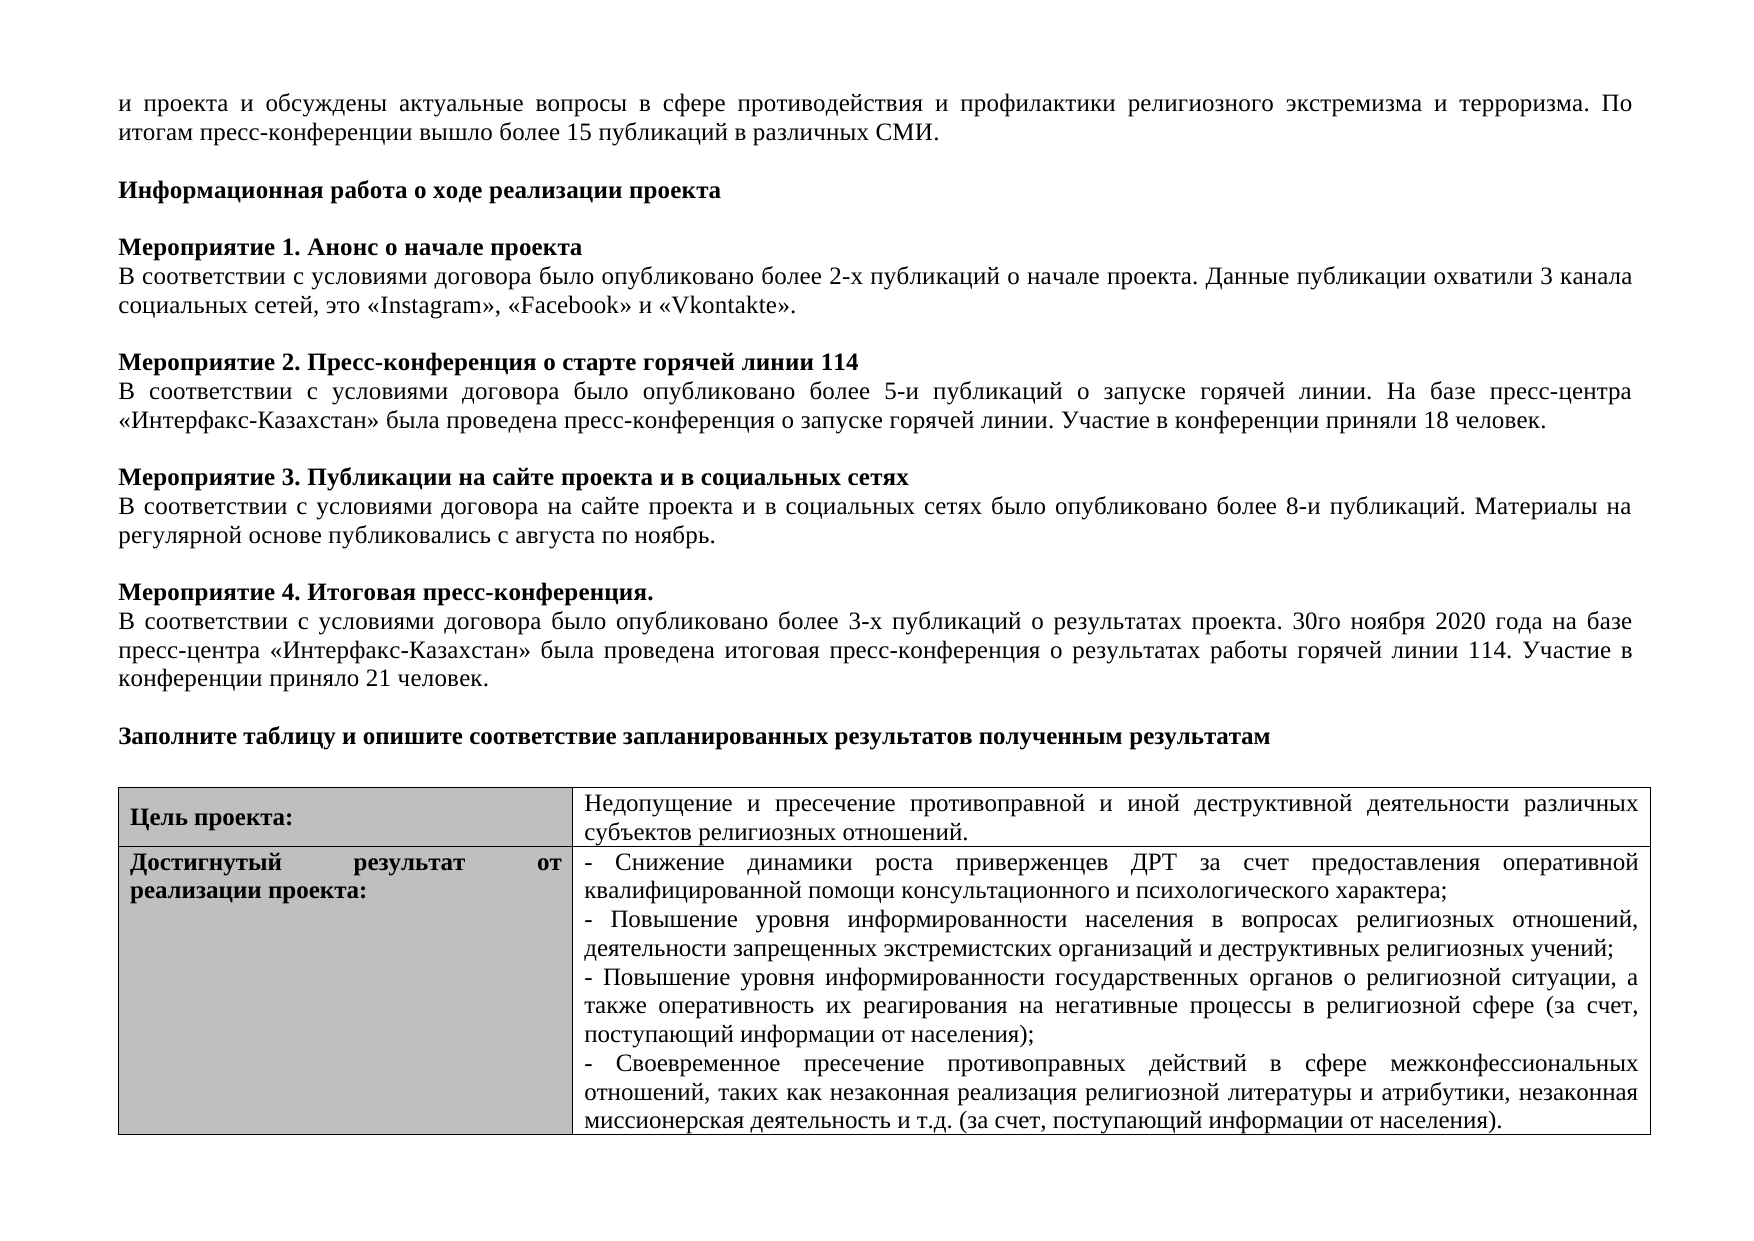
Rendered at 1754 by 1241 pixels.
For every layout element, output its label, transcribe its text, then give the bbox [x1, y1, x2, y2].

text Мероприятие 2. Пресс-конференция о старте горячей линии 114 [118, 347, 1636, 376]
text Мероприятие 3. Публикации на сайте проекта и в социальных сетях [118, 462, 1636, 491]
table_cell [573, 847, 1650, 1134]
text Информационная работа о ходе реализации проекта [118, 175, 1636, 203]
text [118, 88, 1636, 146]
text В соответствии с условиями договора на сайте проекта и в социальных сетях было опубликовано более 8-и публикаций. Материалы на регулярной основе публиковались с августа по ноябрь. [118, 491, 1636, 548]
text Мероприятие 4. Итоговая пресс-конференция. [118, 577, 1636, 606]
text В соответствии с условиями договора было опубликовано более 2-х публикаций о начале проекта. Данные публикации охватили 3 канала социальных сетей, это «Instagram», «Facebook» и «Vkontakte». [118, 261, 1636, 318]
text Мероприятие 1. Анонс о начале проекта [118, 232, 1636, 261]
text В соответствии с условиями договора было опубликовано более 5-и публикаций о запуске горячей линии. На базе пресс-центра «Интерфакс-Казахстан» была проведена пресс-конференция о запуске горячей линии. Участие в конференции приняли 18 человек. [118, 376, 1636, 433]
table_header Цель проекта: [119, 788, 572, 846]
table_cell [119, 847, 572, 1134]
text Заполните таблицу и опишите соответствие запланированных результатов полученным результатам [118, 721, 1636, 750]
text В соответствии с условиями договора было опубликовано более 3-х публикаций о результатах проекта. 30го ноября 2020 года на базе пресс-центра «Интерфакс-Казахстан» была проведена итоговая пресс-конференция о результатах работы горячей линии 114. Участие в конференции приняло 21 человек. [118, 606, 1636, 692]
table_header Недопущение и пресечение противоправной и иной деструктивной деятельности различных субъектов религиозных отношений. [573, 788, 1650, 846]
